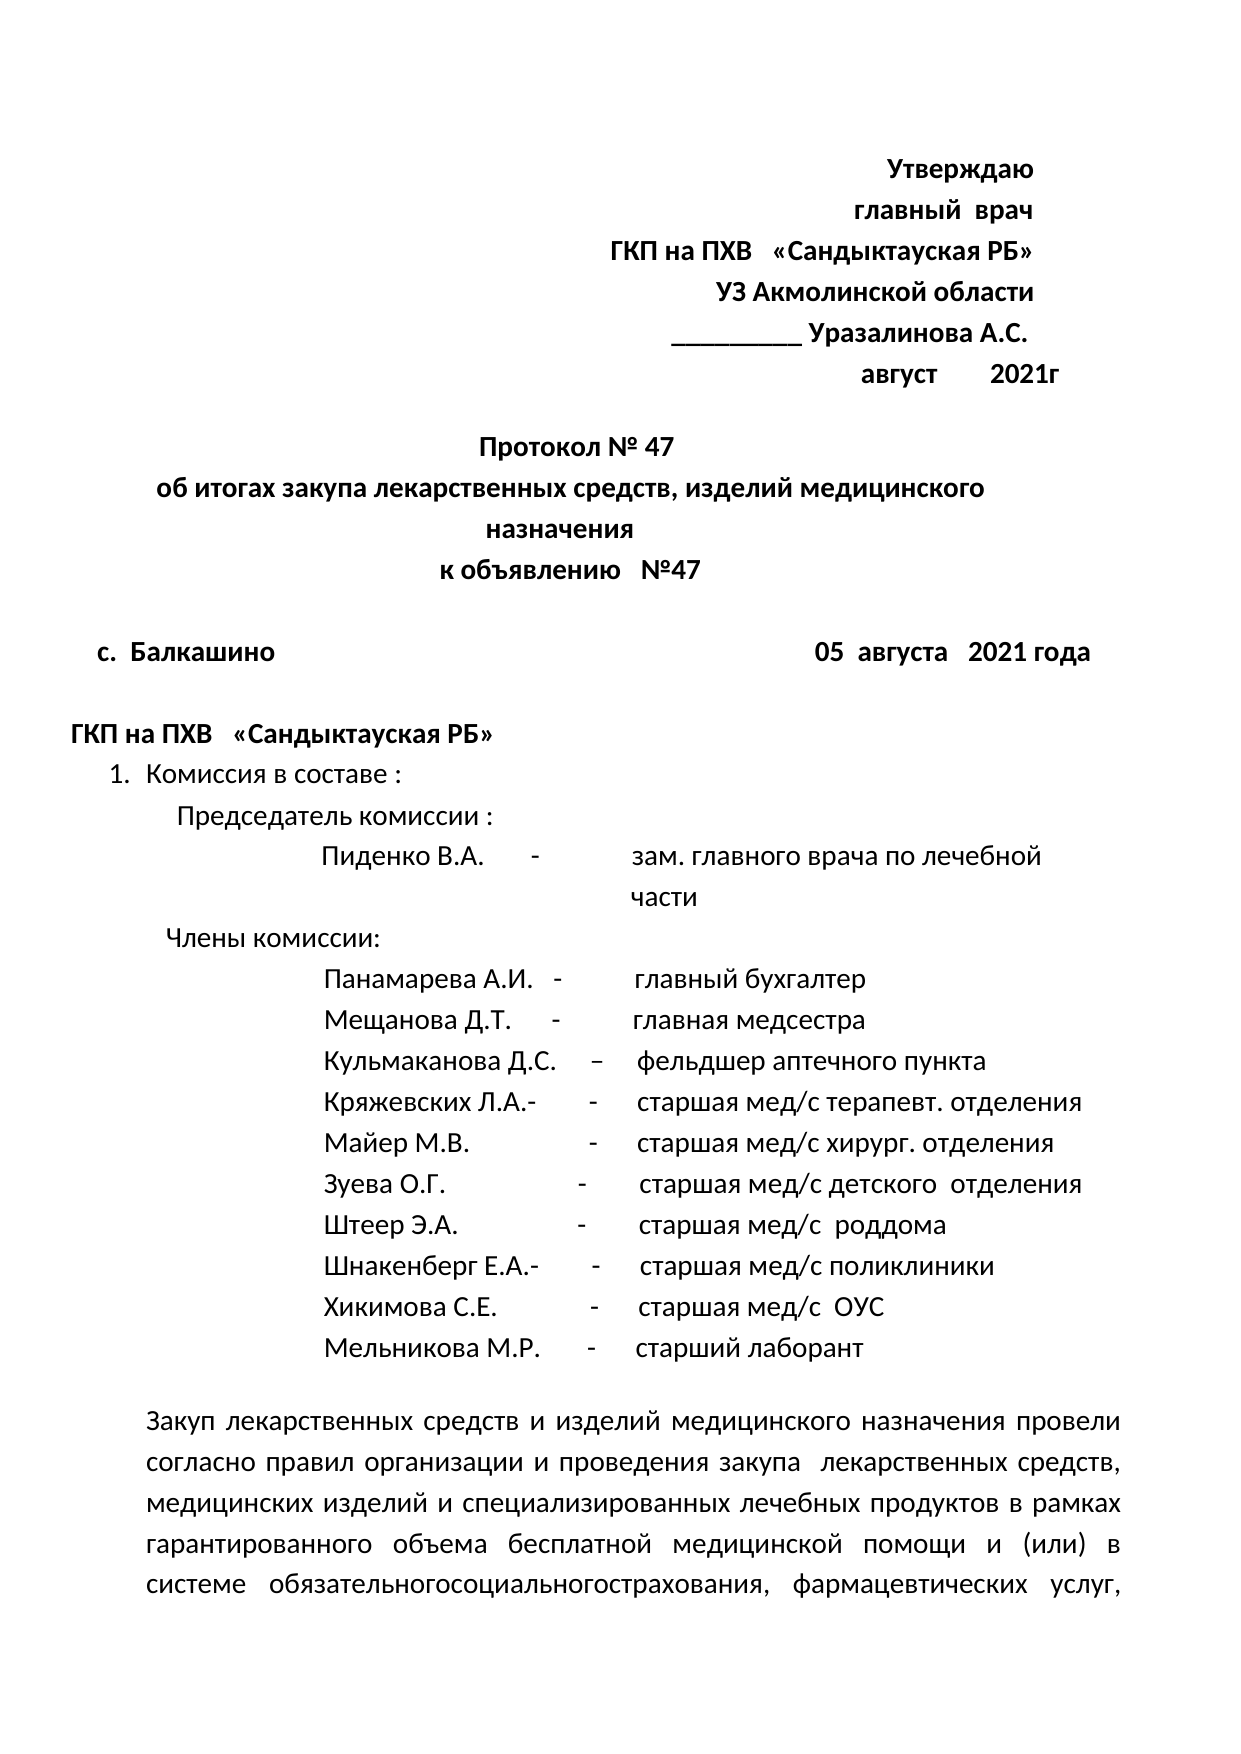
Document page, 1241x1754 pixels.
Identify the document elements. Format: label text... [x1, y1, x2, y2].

list Панамарева А.И. - главный бухгалтер [146, 960, 1122, 996]
list Шнакенберг Е.А.- - старшая мед/с поликлиники [146, 1247, 1122, 1282]
text ГКП на ПХВ «Сандыктауская РБ» [71, 232, 1122, 268]
list Кряжевских Л.А.- - старшая мед/с терапевт. отделения [146, 1083, 1122, 1119]
list Хикимова С.Е. - старшая мед/с ОУС [146, 1288, 1122, 1323]
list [146, 1402, 1122, 1601]
list Зуева О.Г. - старшая мед/с детского отделения [146, 1165, 1122, 1201]
list Члены комиссии: [146, 919, 1122, 955]
text август 2021г [71, 355, 1122, 391]
list Майер М.В. - старшая мед/с хирург. отделения [146, 1124, 1122, 1160]
list Мельникова М.Р. - старший лаборант [146, 1329, 1122, 1364]
text УЗ Акмолинской области [71, 273, 1122, 309]
text Протокол № 47 [71, 428, 1122, 464]
text ГКП на ПХВ «Сандыктауская РБ» [71, 715, 1122, 750]
text с. Балкашино 05 августа 2021 года [71, 633, 1122, 668]
text к объявлению №47 [71, 551, 1122, 587]
list Мещанова Д.Т. - главная медсестра [146, 1001, 1122, 1037]
text об итогах закупа лекарственных средств, изделий медицинского [71, 469, 1122, 505]
text главный врач [71, 191, 1122, 227]
list Пиденко В.А. - зам. главного врача по лечебной [157, 837, 1122, 873]
list Кульмаканова Д.С. – фельдшер аптечного пункта [146, 1042, 1122, 1078]
text назначения [71, 510, 1122, 546]
list Председатель комиссии : [157, 797, 1122, 832]
list Комиссия в составе : [108, 756, 1122, 791]
list части [157, 878, 1122, 914]
list Штеер Э.А. - старшая мед/с роддома [146, 1206, 1122, 1242]
text Утверждаю [71, 150, 1122, 186]
text _________ Уразалинова А.С. [71, 314, 1122, 350]
